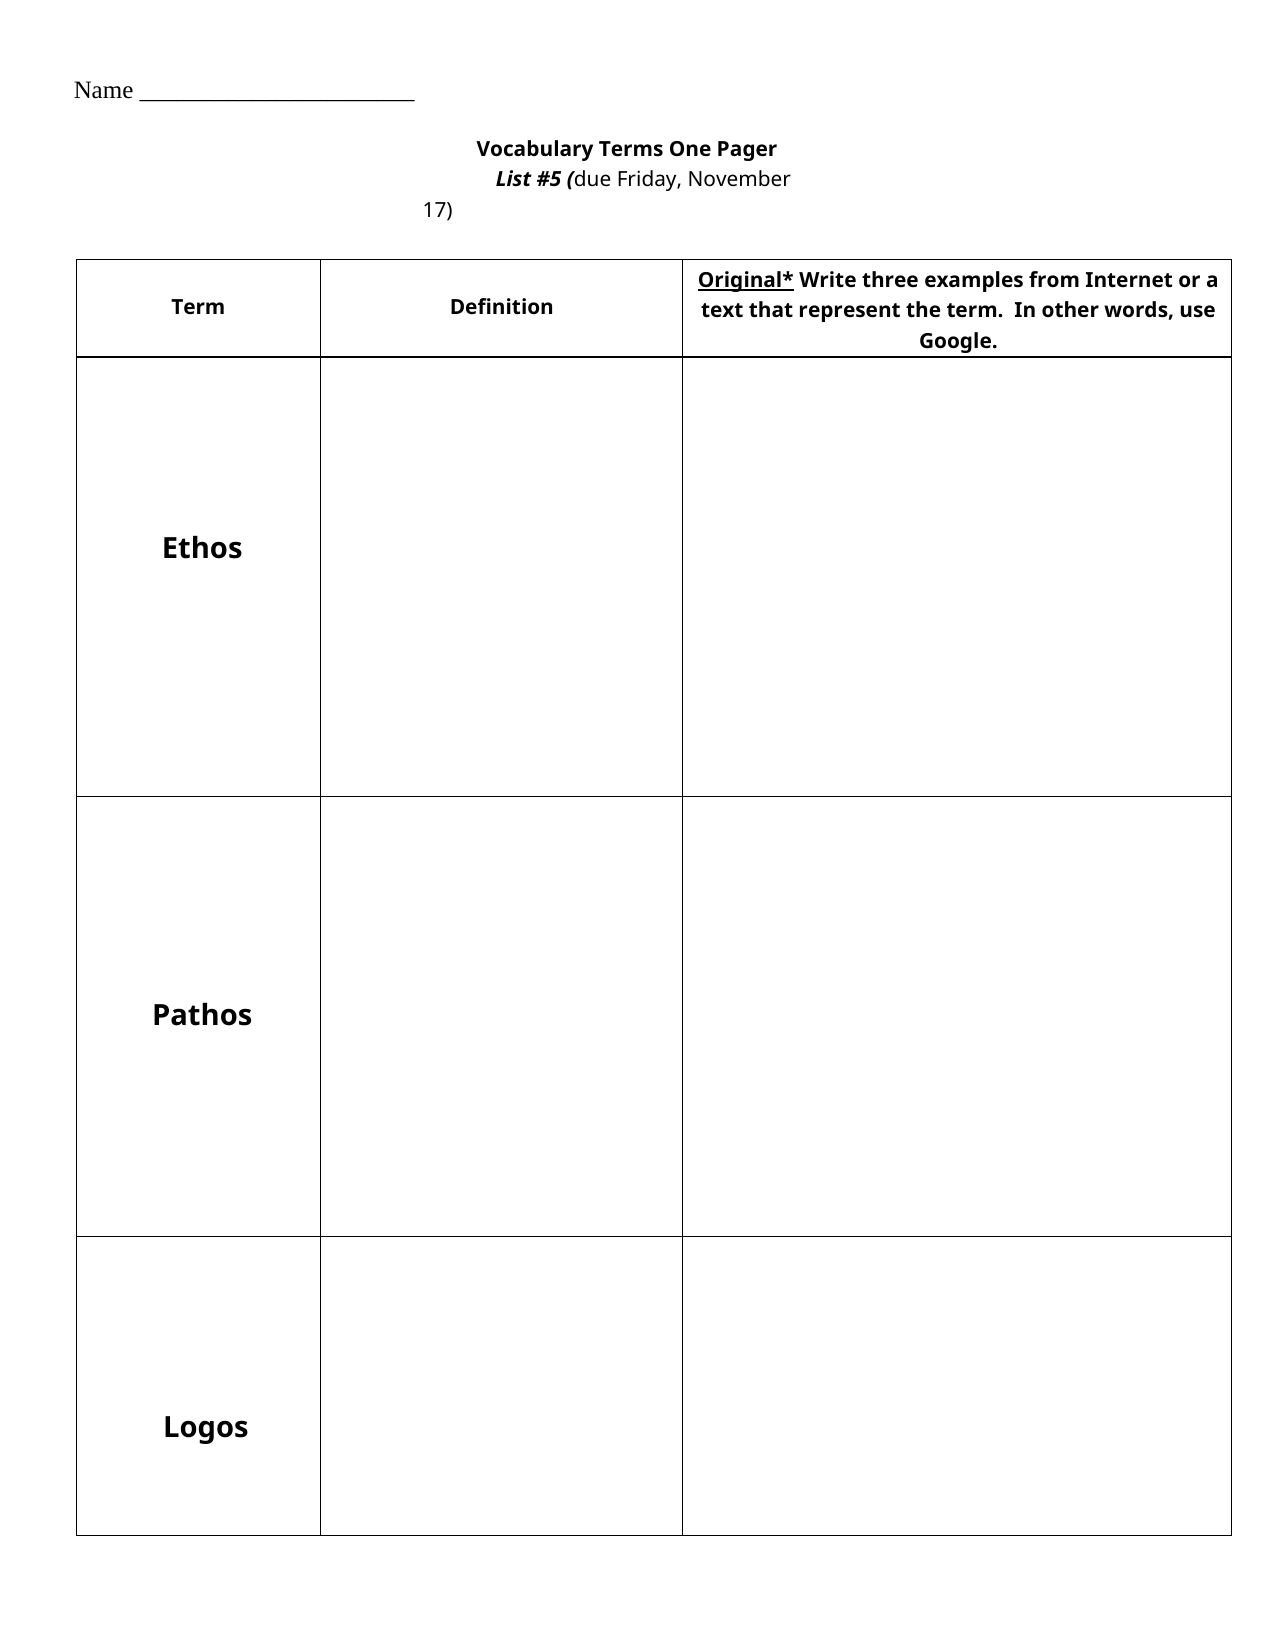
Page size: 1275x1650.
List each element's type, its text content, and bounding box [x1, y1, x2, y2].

table_cell Logos [77, 1237, 320, 1534]
table_cell [321, 1237, 682, 1534]
text List #5 (due Friday, November 17) [75, 164, 800, 223]
table_cell Pathos [77, 797, 320, 1236]
table_cell [321, 358, 682, 796]
table_cell [683, 358, 1231, 796]
table_header Definition [321, 260, 682, 356]
table_cell [683, 1237, 1231, 1534]
table_cell [321, 797, 682, 1236]
text Name ______________________ [73, 75, 1177, 104]
table_cell [683, 797, 1231, 1236]
table_cell Ethos [77, 358, 320, 796]
table_header Term [77, 260, 320, 356]
text Vocabulary Terms One Pager [75, 134, 777, 162]
table_header Original* Write three examples from Internet or a text that represent the term. In other words, use Google. [683, 260, 1231, 356]
